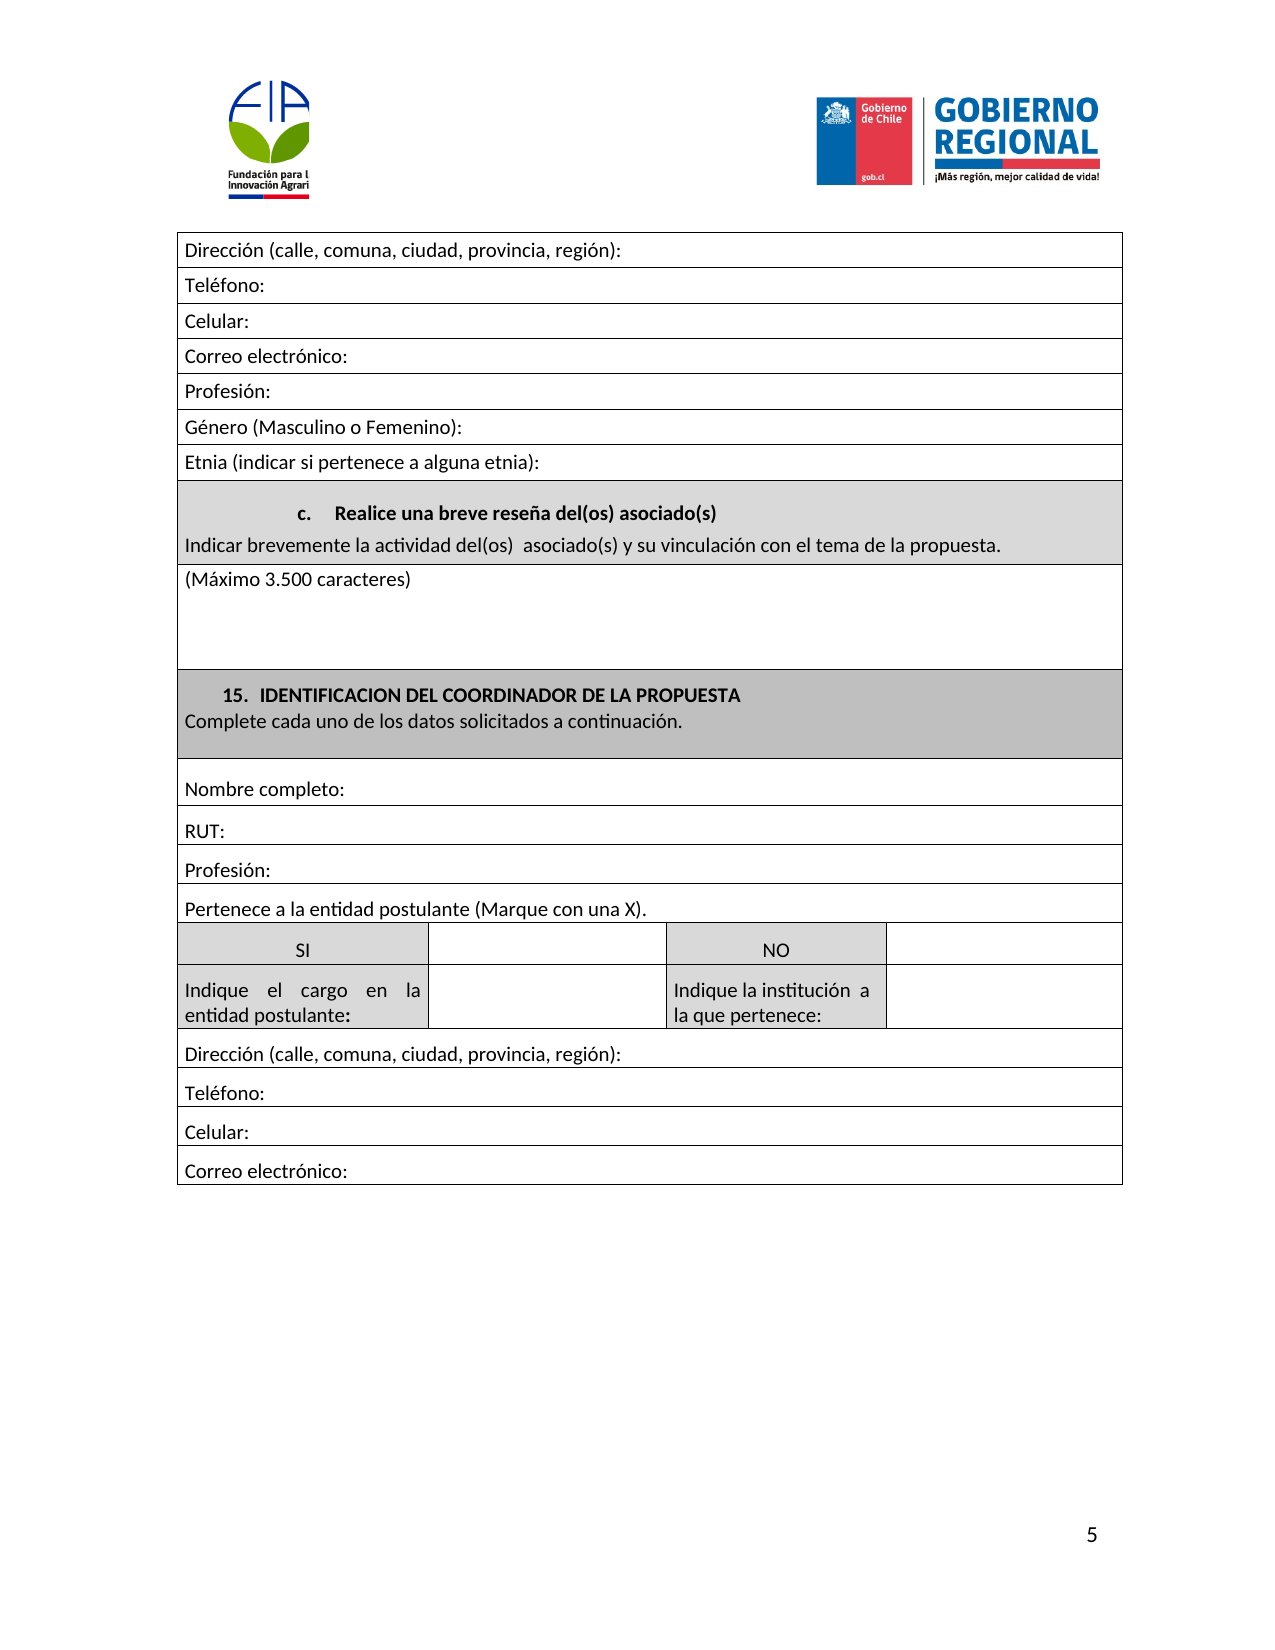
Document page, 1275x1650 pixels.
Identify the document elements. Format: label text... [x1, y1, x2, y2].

table_cell (Máximo 3.500 caracteres) [178, 565, 1122, 669]
table_cell Género (Masculino o Femenino): [178, 410, 1122, 444]
table_cell Celular: [178, 1107, 1122, 1145]
table_cell Pertenece a la entidad postulante (Marque con una X). [178, 884, 1122, 922]
table_cell Indique el cargo en la entidad postulante: [178, 965, 428, 1028]
table_cell Profesión: [178, 374, 1122, 409]
table_cell Indique la institución a la que pertenece: [667, 965, 886, 1028]
table_cell Correo electrónico: [178, 1146, 1122, 1184]
table_cell Etnia (indicar si pertenece a alguna etnia): [178, 445, 1122, 479]
table_cell Dirección (calle, comuna, ciudad, provincia, región): [178, 233, 1122, 267]
table_cell Dirección (calle, comuna, ciudad, provincia, región): [178, 1029, 1122, 1067]
table_cell SI [178, 923, 428, 964]
table_cell NO [667, 923, 886, 964]
table_cell [429, 965, 666, 1028]
table_cell Nombre completo: [178, 759, 1122, 805]
table_cell Celular: [178, 304, 1122, 338]
table_cell Teléfono: [178, 1068, 1122, 1106]
table_cell IDENTIFICACION DEL COORDINADOR DE LA PROPUESTA Complete cada uno de los datos solicitados a continuación. [178, 670, 1122, 758]
table_cell Realice una breve reseña del(os) asociado(s) Indicar brevemente la actividad del(os) asociado(s) y su vinculación con el tema de la propuesta. [178, 481, 1122, 564]
table_cell RUT: [178, 806, 1122, 844]
table_cell Correo electrónico: [178, 339, 1122, 373]
table_cell [887, 923, 1122, 964]
picture [811, 91, 1102, 188]
table_cell Teléfono: [178, 268, 1122, 302]
table_cell [429, 923, 666, 964]
table_cell [887, 965, 1122, 1028]
picture [227, 78, 309, 198]
table_cell Profesión: [178, 845, 1122, 883]
